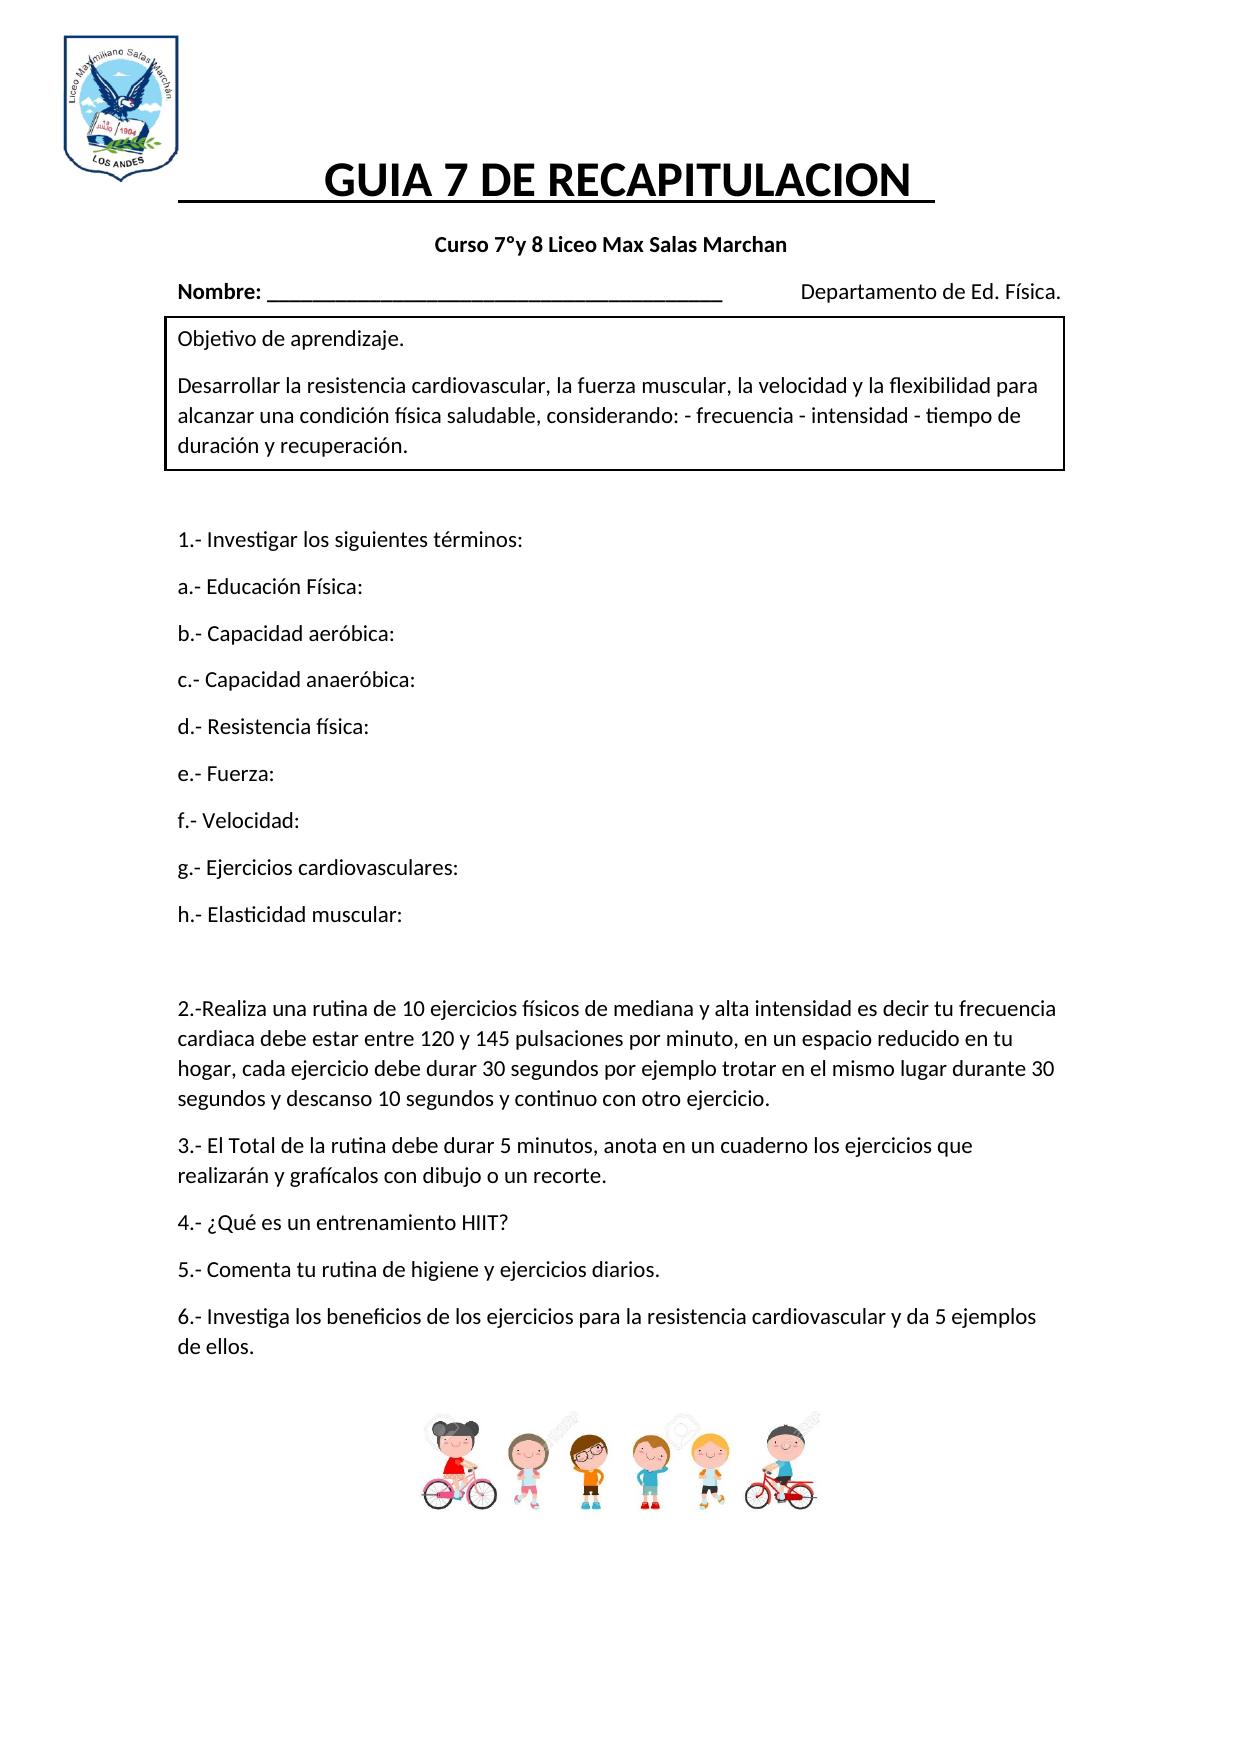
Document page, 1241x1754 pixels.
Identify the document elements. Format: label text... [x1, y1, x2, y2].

text Objetivo de aprendizaje. [177, 324, 1063, 352]
text Nombre: ________________________________________ Departamento de Ed. Física. [177, 277, 1063, 305]
text 3.- El Total de la rutina debe durar 5 minutos, anota en un cuaderno los ejercicios que realizarán y grafícalos con dibujo o un recorte. [177, 1131, 1063, 1189]
text Desarrollar la resistencia cardiovascular, la fuerza muscular, la velocidad y la flexibilidad para alcanzar una condición física saludable, considerando: - frecuencia - intensidad - tiempo de duración y recuperación. [177, 371, 1063, 459]
text 4.- ¿Qué es un entrenamiento HIIT? [177, 1208, 1063, 1236]
text 1.- Investigar los siguientes términos: [177, 525, 1063, 553]
text a.- Educación Física: [177, 572, 1063, 600]
text Curso 7ºy 8 Liceo Max Salas Marchan [177, 230, 1063, 258]
text h.- Elasticidad muscular: [177, 900, 1063, 928]
text 6.- Investiga los beneficios de los ejercicios para la resistencia cardiovascular y da 5 ejemplos de ellos. [177, 1302, 1063, 1360]
text GUIA 7 DE RECAPITULACION [177, 148, 1063, 209]
text 5.- Comenta tu rutina de higiene y ejercicios diarios. [177, 1255, 1063, 1283]
text f.- Velocidad: [177, 806, 1063, 834]
text d.- Resistencia física: [177, 712, 1063, 740]
text e.- Fuerza: [177, 759, 1063, 787]
picture [406, 1411, 833, 1518]
text 2.-Realiza una rutina de 10 ejercicios físicos de mediana y alta intensidad es decir tu frecuencia cardiaca debe estar entre 120 y 145 pulsaciones por minuto, en un espacio reducido en tu hogar, cada ejercicio debe durar 30 segundos por ejemplo trotar en el mismo lugar durante 30 segundos y descanso 10 segundos y continuo con otro ejercicio. [177, 994, 1063, 1112]
text b.- Capacidad aeróbica: [177, 619, 1063, 647]
text c.- Capacidad anaeróbica: [177, 666, 1063, 693]
text g.- Ejercicios cardiovasculares: [177, 853, 1063, 881]
picture [37, 28, 199, 189]
